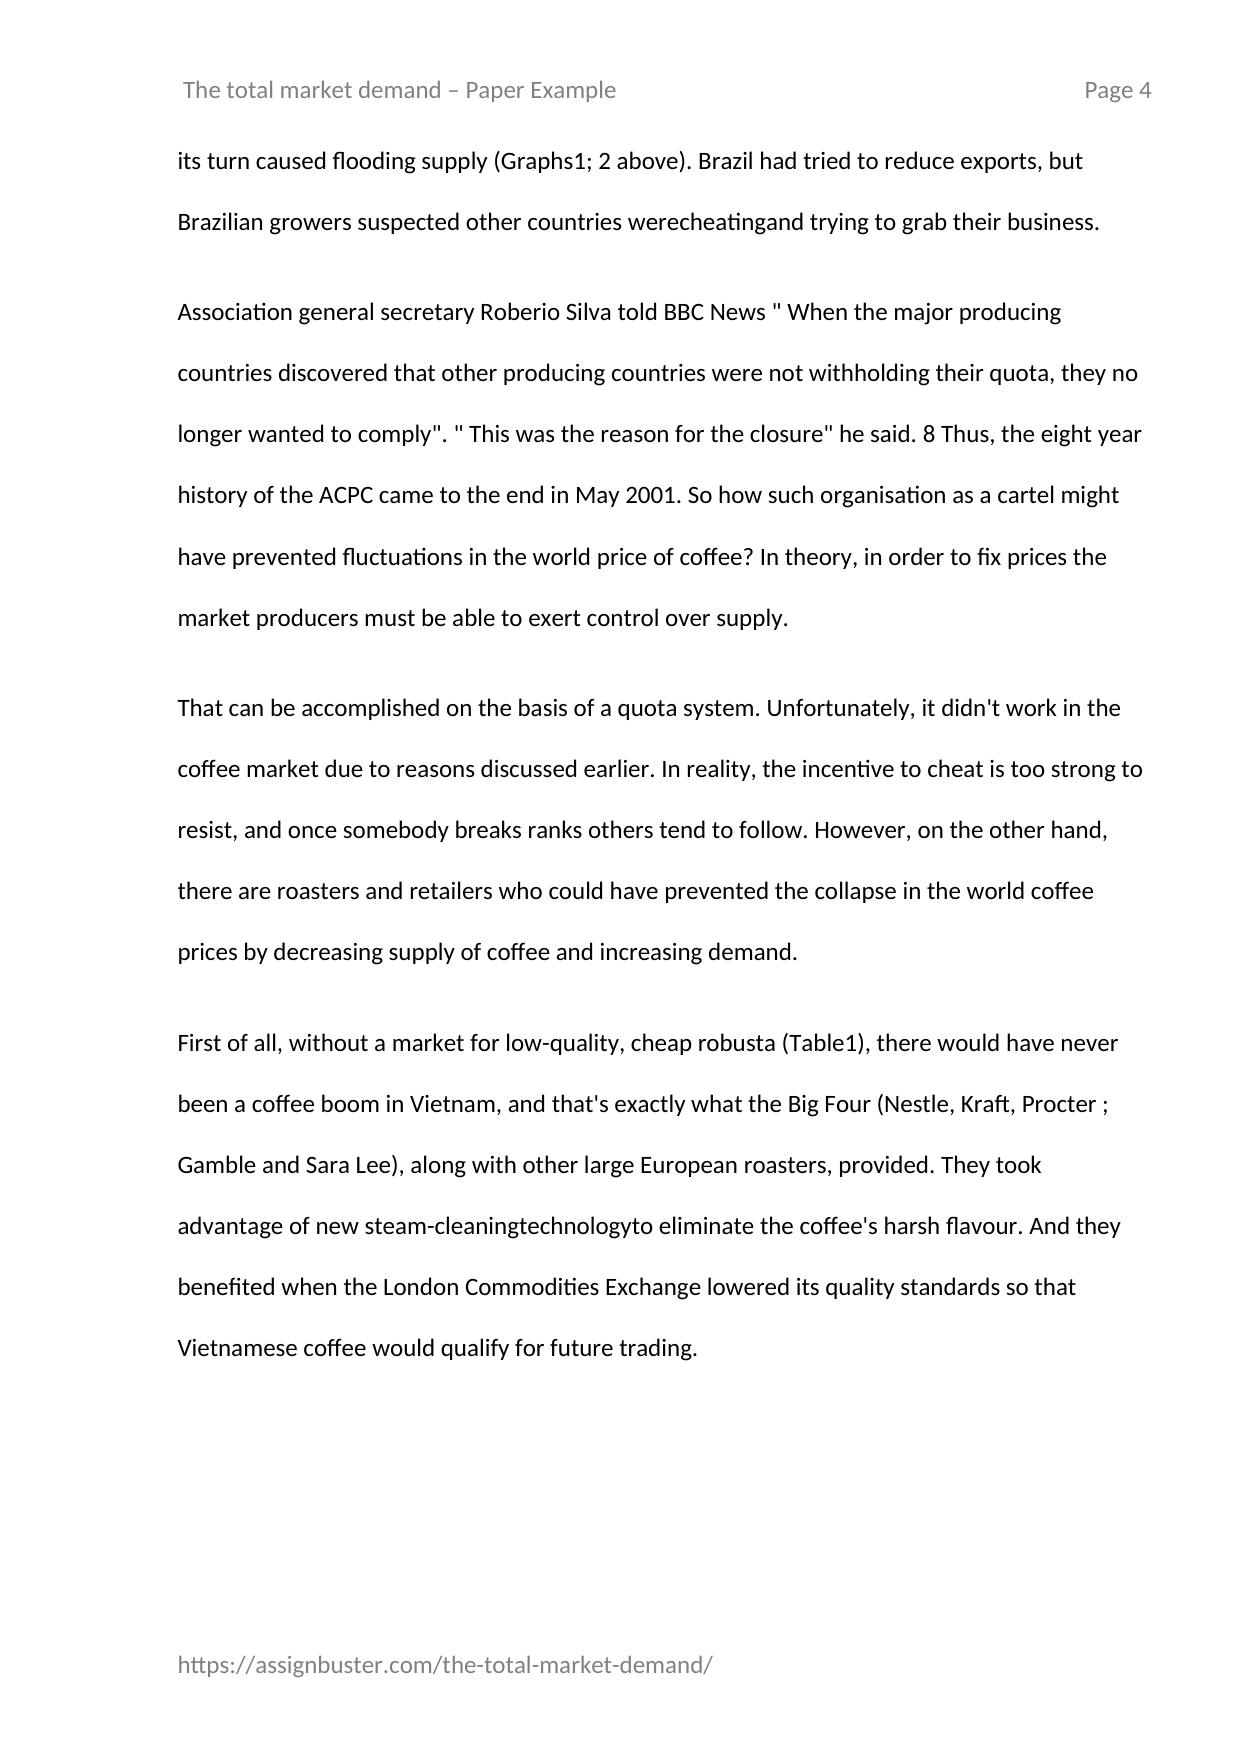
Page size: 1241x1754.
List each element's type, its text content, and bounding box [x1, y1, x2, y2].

text That can be accomplished on the basis of a quota system. Unfortunately, it didn't work in the coffee market due to reasons discussed earlier. In reality, the incentive to cheat is too strong to resist, and once somebody breaks ranks others tend to follow. However, on the other hand, there are roasters and retailers who could have prevented the collapse in the world coffee prices by decreasing supply of coffee and increasing demand. [177, 692, 1152, 967]
text Association general secretary Roberio Silva told BBC News " When the major producing countries discovered that other producing countries were not withholding their quota, they no longer wanted to comply". " This was the reason for the closure" he said. 8 Thus, the eight year history of the ACPC came to the end in May 2001. So how such organisation as a cartel might have prevented fluctuations in the world price of coffee? In theory, in order to fix prices the market producers must be able to exert control over supply. [177, 297, 1152, 632]
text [177, 145, 1152, 237]
text First of all, without a market for low-quality, cheap robusta (Table1), there would have never been a coffee boom in Vietnam, and that's exactly what the Big Four (Nestle, Kraft, Procter ; Gamble and Sara Lee), along with other large European roasters, provided. They took advantage of new steam-cleaningtechnologyto eliminate the coffee's harsh flavour. And they benefited when the London Commodities Exchange lowered its quality standards so that Vietnamese coffee would qualify for future trading. [177, 1027, 1152, 1363]
